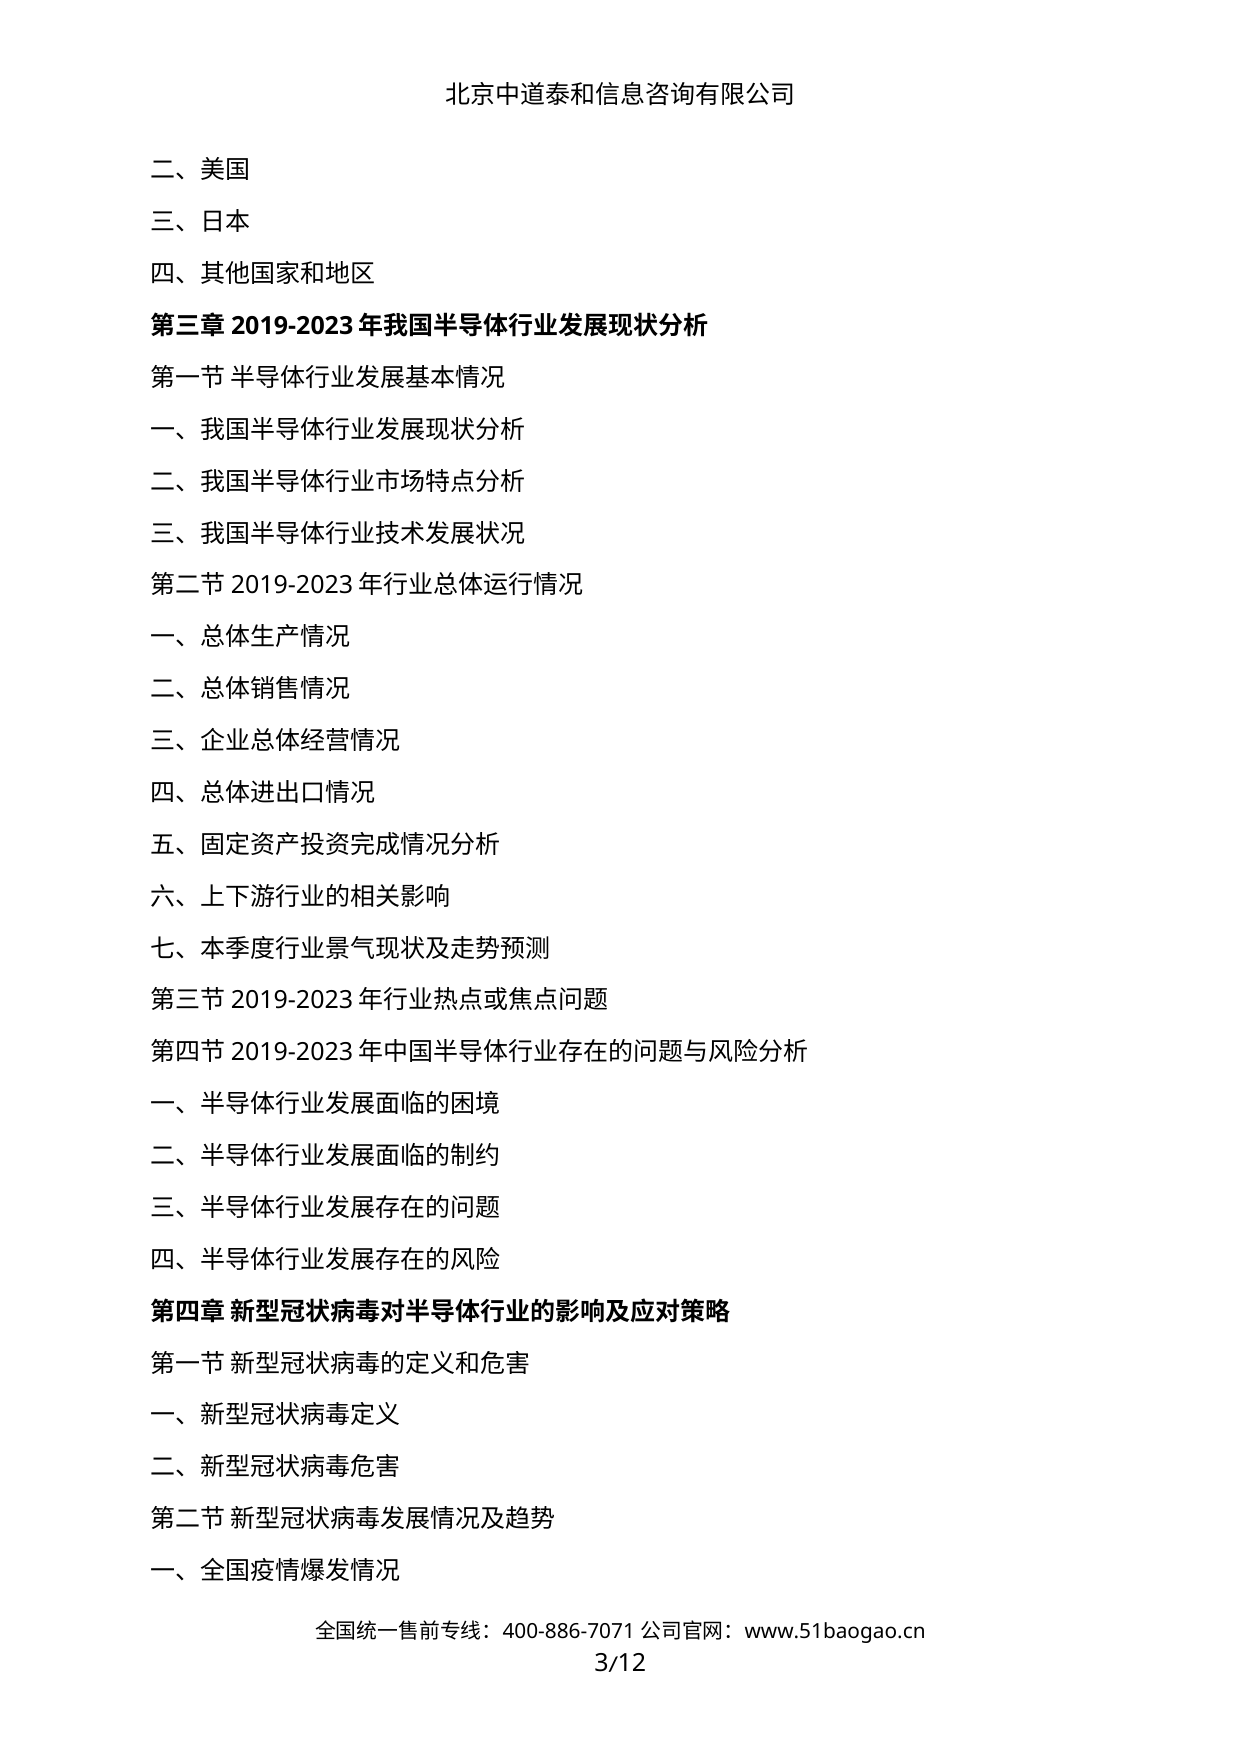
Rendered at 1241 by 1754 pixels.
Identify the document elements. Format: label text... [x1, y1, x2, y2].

text 四、总体进出口情况 [150, 772, 1090, 809]
text 第二节 新型冠状病毒发展情况及趋势 [150, 1499, 1090, 1535]
text 三、我国半导体行业技术发展状况 [150, 513, 1090, 549]
text 四、其他国家和地区 [150, 254, 1090, 290]
text 第三节 2019-2023年行业热点或焦点问题 [150, 980, 1090, 1016]
text 第四节 2019-2023年中国半导体行业存在的问题与风险分析 [150, 1032, 1090, 1068]
text 一、我国半导体行业发展现状分析 [150, 409, 1090, 446]
text 五、固定资产投资完成情况分析 [150, 824, 1090, 861]
text 一、半导体行业发展面临的困境 [150, 1084, 1090, 1120]
text 一、全国疫情爆发情况 [150, 1551, 1090, 1587]
text 第四章 新型冠状病毒对半导体行业的影响及应对策略 [150, 1291, 1090, 1327]
text 第一节 新型冠状病毒的定义和危害 [150, 1343, 1090, 1379]
text 四、半导体行业发展存在的风险 [150, 1239, 1090, 1276]
text 七、本季度行业景气现状及走势预测 [150, 928, 1090, 964]
text 一、总体生产情况 [150, 617, 1090, 653]
text 三、日本 [150, 202, 1090, 238]
text 第二节 2019-2023年行业总体运行情况 [150, 565, 1090, 601]
text 二、美国 [150, 150, 1090, 186]
text 二、新型冠状病毒危害 [150, 1447, 1090, 1483]
text 二、总体销售情况 [150, 669, 1090, 705]
text 二、半导体行业发展面临的制约 [150, 1136, 1090, 1172]
text 三、企业总体经营情况 [150, 721, 1090, 757]
text 第三章 2019-2023年我国半导体行业发展现状分析 [150, 306, 1090, 342]
text 三、半导体行业发展存在的问题 [150, 1187, 1090, 1224]
text 六、上下游行业的相关影响 [150, 876, 1090, 912]
text 第一节 半导体行业发展基本情况 [150, 357, 1090, 394]
text 一、新型冠状病毒定义 [150, 1395, 1090, 1431]
text 二、我国半导体行业市场特点分析 [150, 461, 1090, 497]
